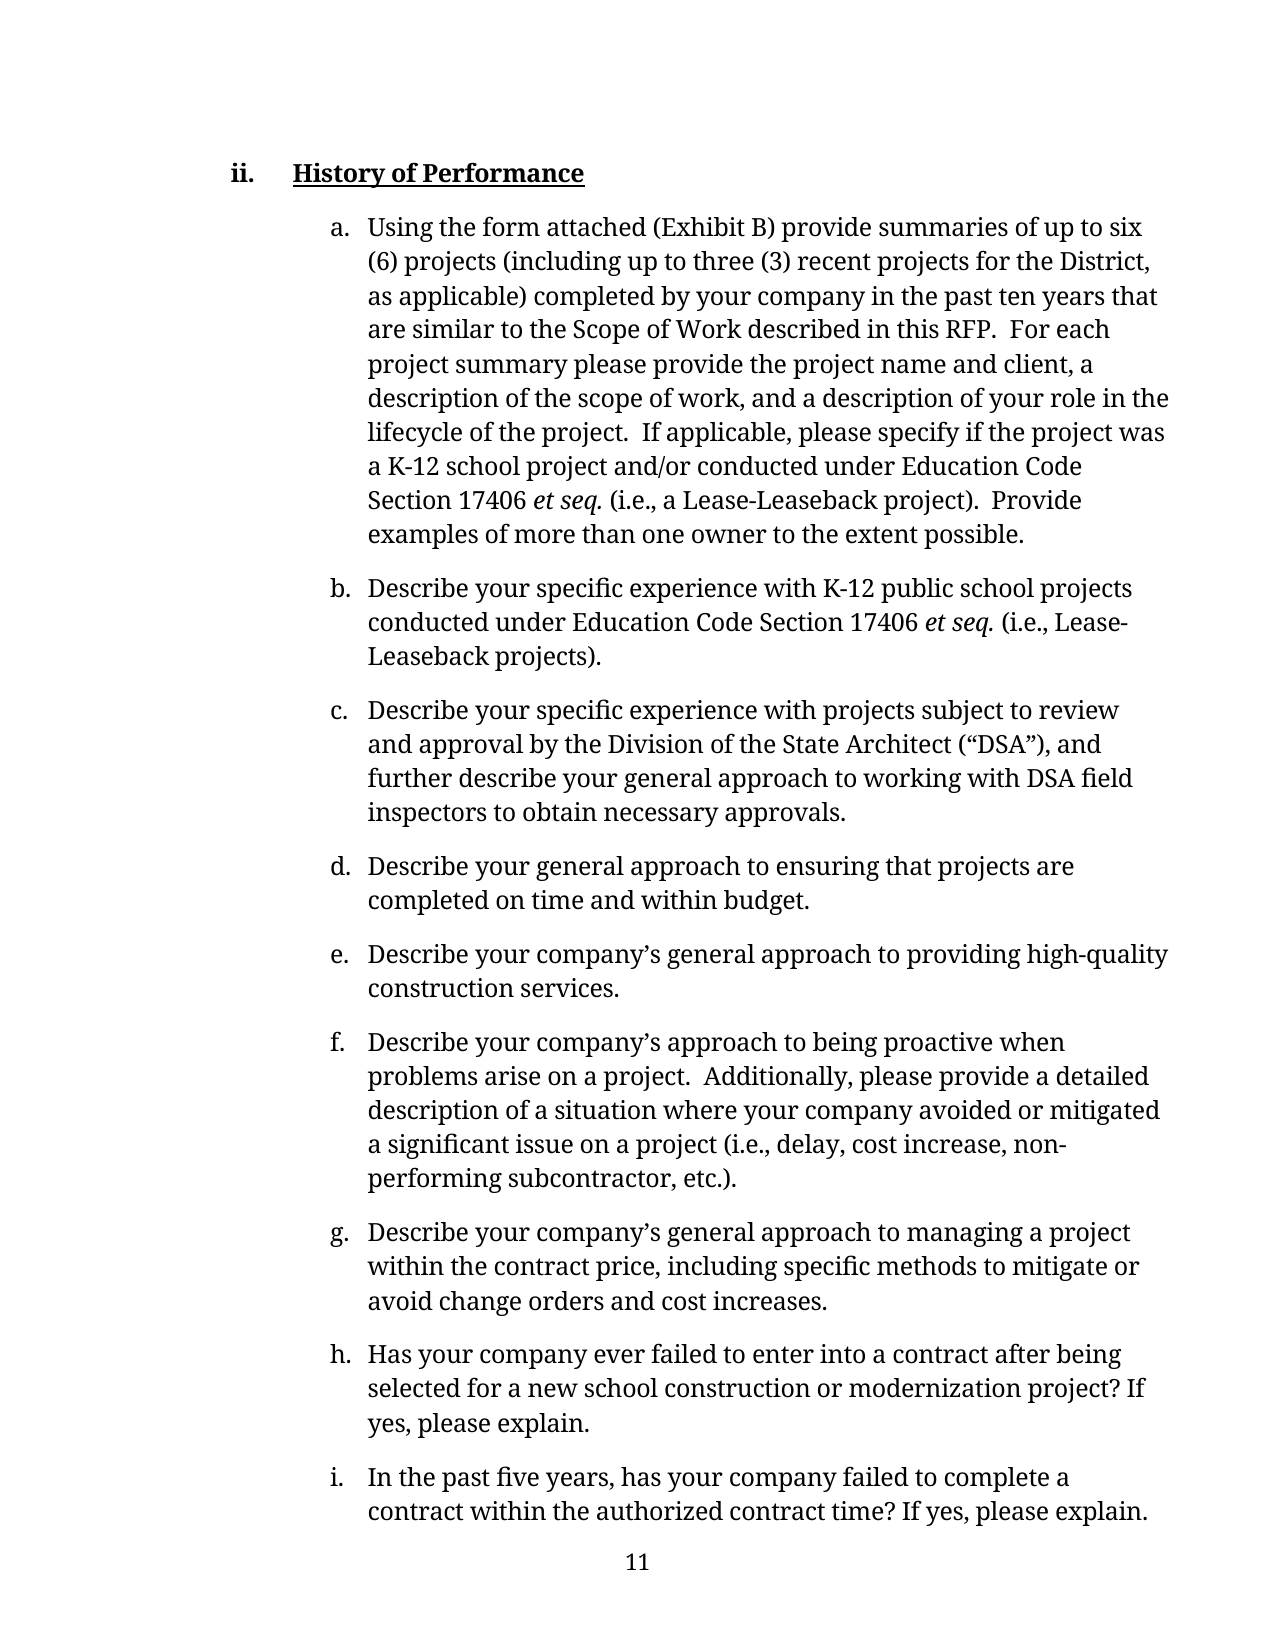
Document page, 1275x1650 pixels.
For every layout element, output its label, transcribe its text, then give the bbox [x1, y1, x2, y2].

list Describe your specific experience with projects subject to review and approval by the Division of the State Architect (“DSA”), and further describe your general approach to working with DSA field inspectors to obtain necessary approvals. [330, 693, 1170, 829]
list Using the form attached (Exhibit B) provide summaries of up to six (6) projects (including up to three (3) recent projects for the District, as applicable) completed by your company in the past ten years that are similar to the Scope of Work described in this RFP. For each project summary please provide the project name and client, a description of the scope of work, and a description of your role in the lifecycle of the project. If applicable, please specify if the project was a K-12 school project and/or conducted under Education Code Section 17406 et seq. (i.e., a Lease-Leaseback project). Provide examples of more than one owner to the extent possible. [330, 210, 1170, 551]
list History of Performance [255, 156, 1170, 190]
list Describe your company’s approach to being proactive when problems arise on a project. Additionally, please provide a detailed description of a situation where your company avoided or mitigated a significant issue on a project (i.e., delay, cost increase, non-performing subcontractor, etc.). [330, 1025, 1170, 1195]
list Describe your company’s general approach to managing a project within the contract price, including specific methods to mitigate or avoid change orders and cost increases. [330, 1215, 1170, 1317]
list In the past five years, has your company failed to complete a contract within the authorized contract time? If yes, please explain. [330, 1459, 1170, 1527]
list Has your company ever failed to enter into a contract after being selected for a new school construction or modernization project? If yes, please explain. [330, 1337, 1170, 1439]
list Describe your company’s general approach to providing high-quality construction services. [330, 937, 1170, 1005]
list Describe your specific experience with K-12 public school projects conducted under Education Code Section 17406 et seq. (i.e., Lease-Leaseback projects). [330, 571, 1170, 673]
list Describe your general approach to ensuring that projects are completed on time and within budget. [330, 849, 1170, 917]
